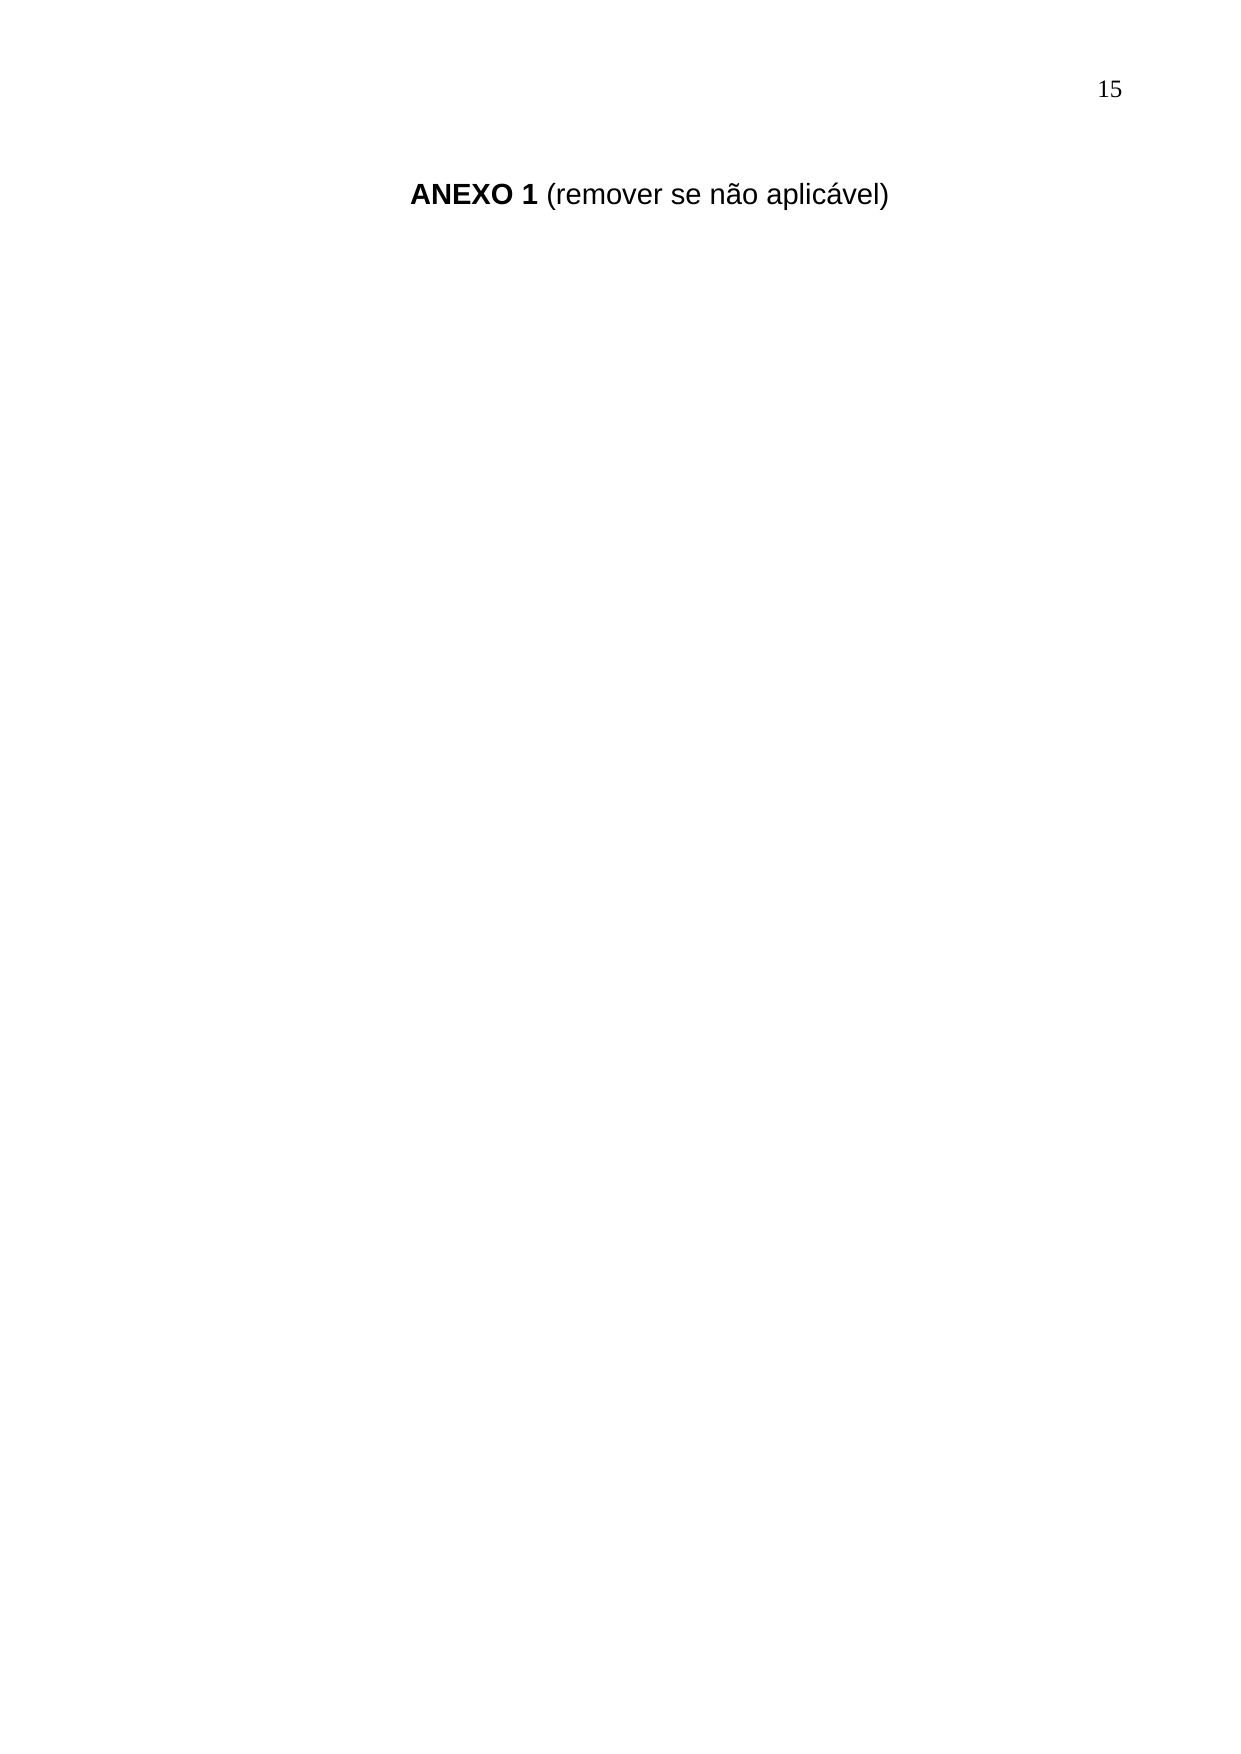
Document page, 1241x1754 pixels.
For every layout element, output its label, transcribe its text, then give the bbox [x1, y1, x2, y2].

text ANEXO 1 (remover se não aplicável) [177, 177, 1122, 254]
